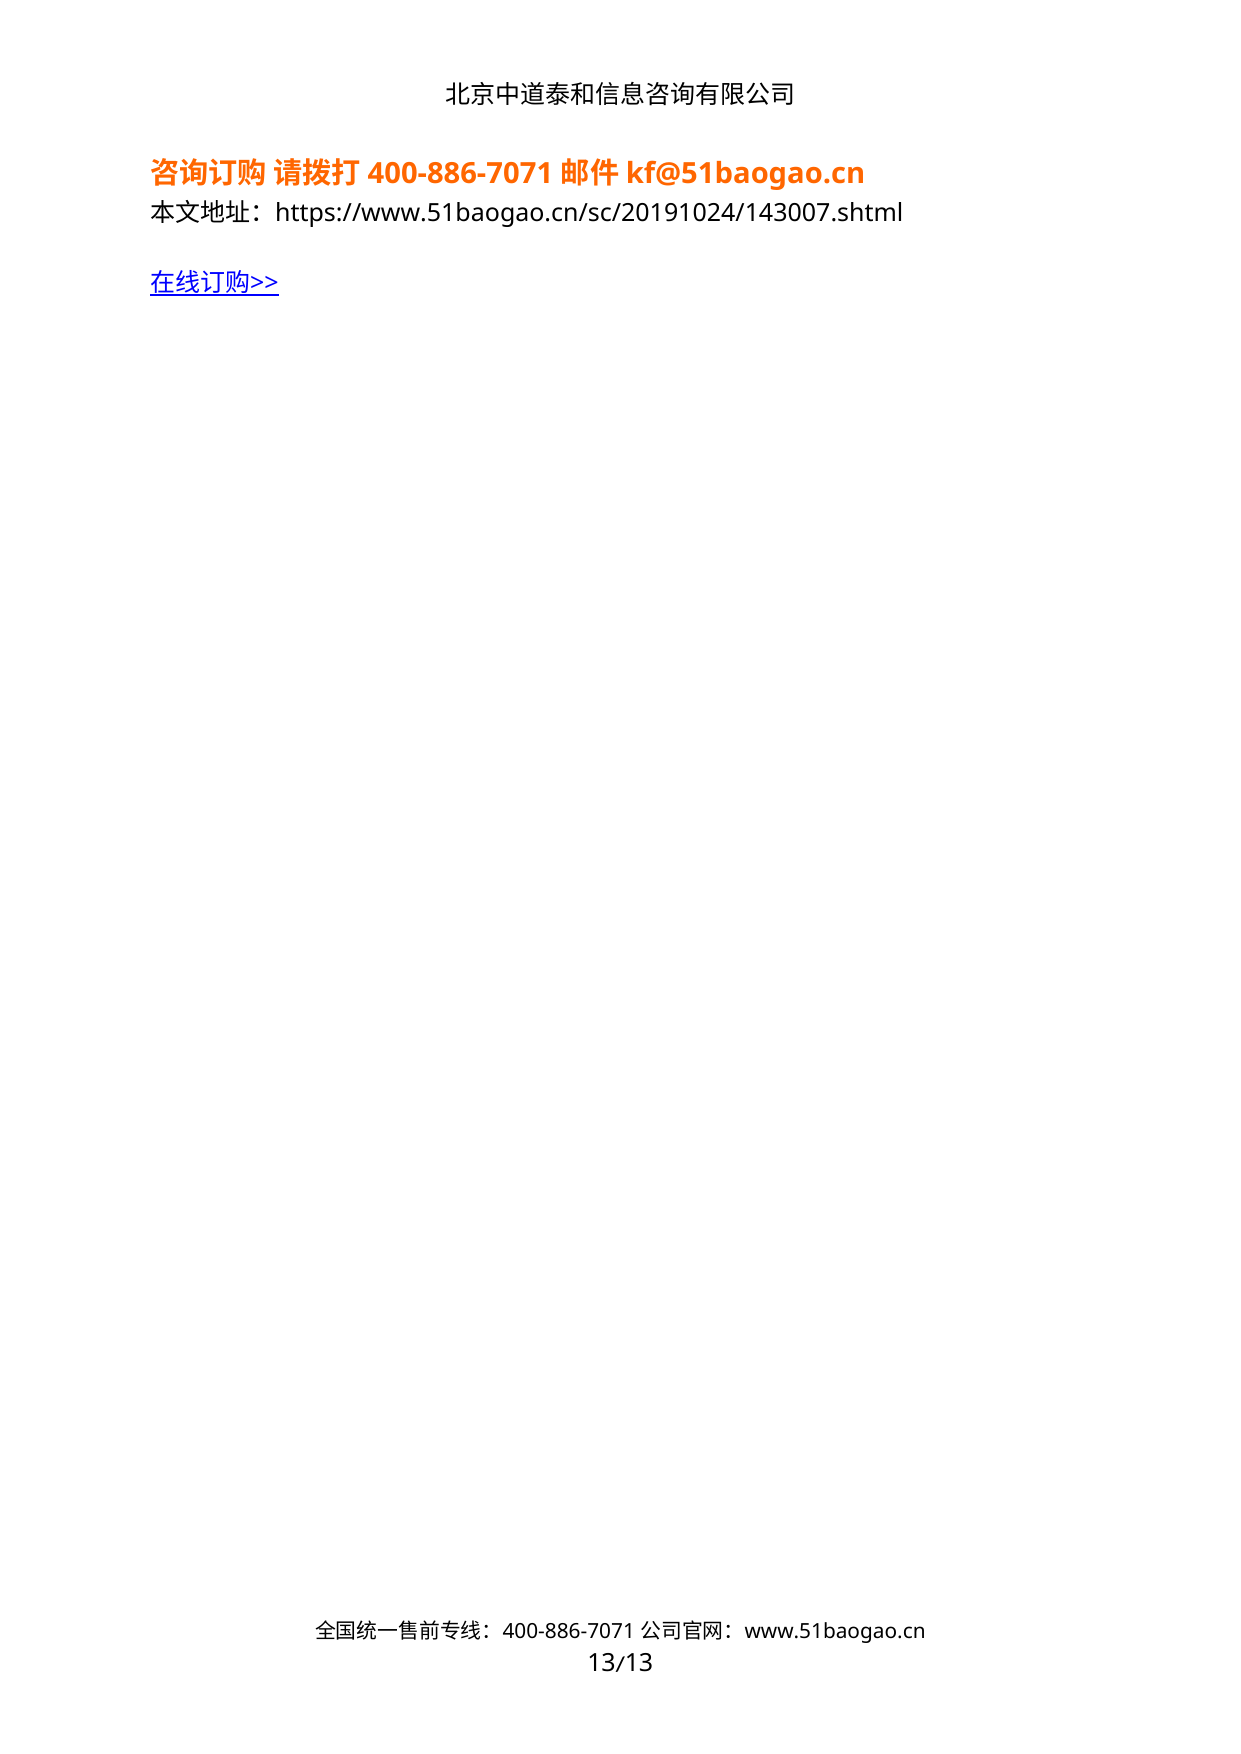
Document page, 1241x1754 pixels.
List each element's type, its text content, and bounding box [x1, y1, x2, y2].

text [150, 150, 1090, 229]
text 在线订购>> [150, 229, 1090, 299]
